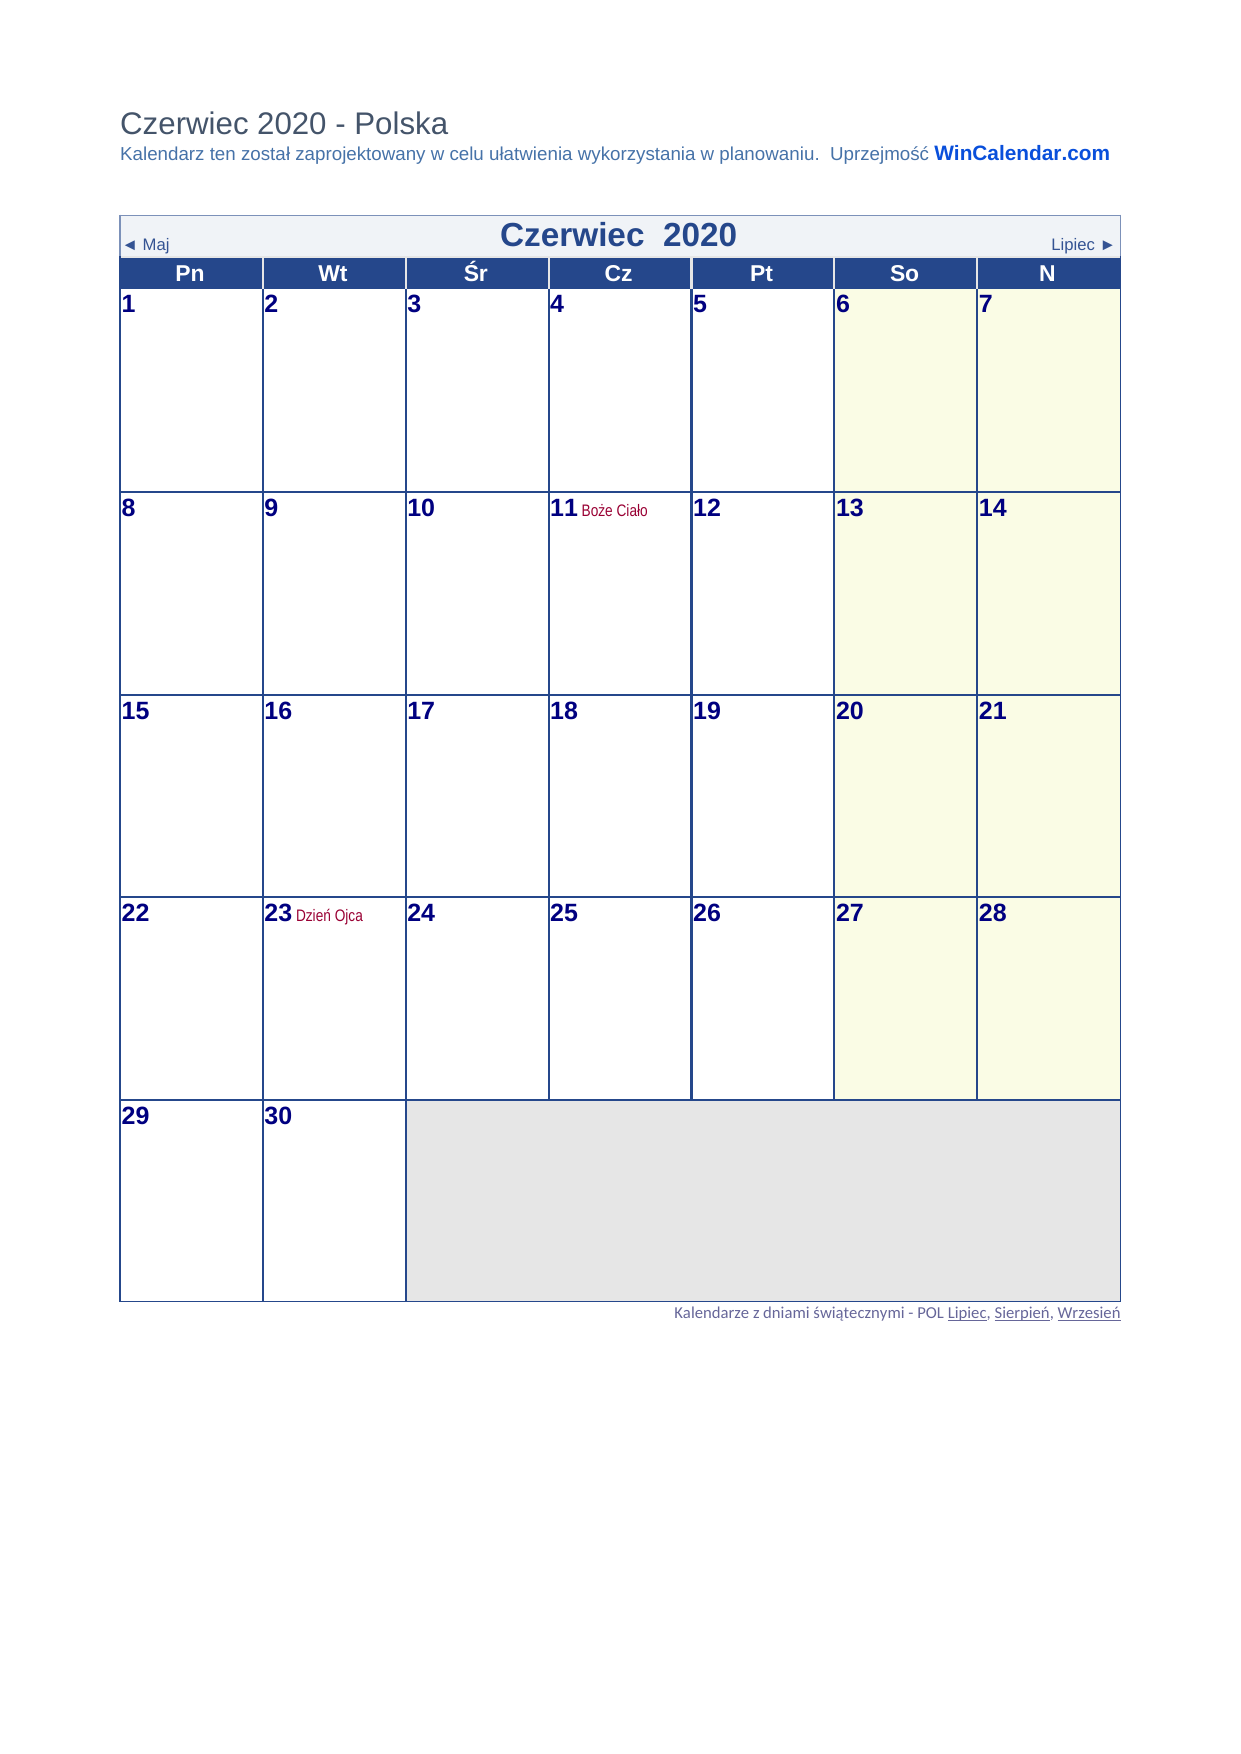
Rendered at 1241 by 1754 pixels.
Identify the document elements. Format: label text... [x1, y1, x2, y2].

table_cell 17 [407, 696, 548, 896]
table_cell 13 [835, 493, 976, 694]
table_cell 18 [550, 696, 690, 896]
table_cell 5 [693, 289, 833, 491]
table_cell 11 Boże Ciało [550, 493, 690, 694]
table_cell 1 [121, 289, 262, 491]
table_cell 16 [264, 696, 405, 896]
table_header Czerwiec 2020 [263, 216, 977, 256]
table_cell 30 [264, 1101, 405, 1301]
table_cell 10 [407, 493, 548, 694]
table_cell 25 [550, 898, 690, 1099]
table_cell 2 [264, 289, 405, 491]
table_cell 9 [264, 493, 405, 694]
table_header ◄ Maj [121, 216, 263, 256]
table_header Lipiec ► [977, 216, 1120, 256]
table_cell 21 [978, 696, 1120, 896]
table_cell 7 [978, 289, 1120, 491]
table_cell Pt [693, 258, 833, 289]
table_cell N [978, 258, 1120, 289]
table_cell 15 [121, 696, 262, 896]
table_cell 4 [550, 289, 690, 491]
table_cell 6 [835, 289, 976, 491]
table_cell 14 [978, 493, 1120, 694]
table_cell 26 [693, 898, 833, 1099]
table_cell Pn [121, 258, 262, 289]
table_cell 19 [693, 696, 833, 896]
text Kalendarze z dniami świątecznymi - POL Lipiec, Sierpień, Wrzesień [120, 1302, 1120, 1322]
table_cell 3 [407, 289, 548, 491]
table_cell 28 [978, 898, 1120, 1099]
table_cell 24 [407, 898, 548, 1099]
table_cell 20 [835, 696, 976, 896]
table_cell 22 [121, 898, 262, 1099]
table_cell Cz [550, 258, 690, 289]
table_cell 29 [121, 1101, 262, 1301]
text Czerwiec 2020 - Polska Kalendarz ten został zaprojektowany w celu ułatwienia wykorzystania w planowaniu. Uprzejmość WinCalendar.com [120, 105, 1120, 193]
table_cell So [835, 258, 976, 289]
table_cell 23 Dzień Ojca [264, 898, 405, 1099]
table_cell Śr [407, 258, 548, 289]
table_cell Wt [264, 258, 405, 289]
table_cell [407, 1101, 1120, 1301]
table_cell 12 [693, 493, 833, 694]
table_cell 8 [121, 493, 262, 694]
table_cell 27 [835, 898, 976, 1099]
